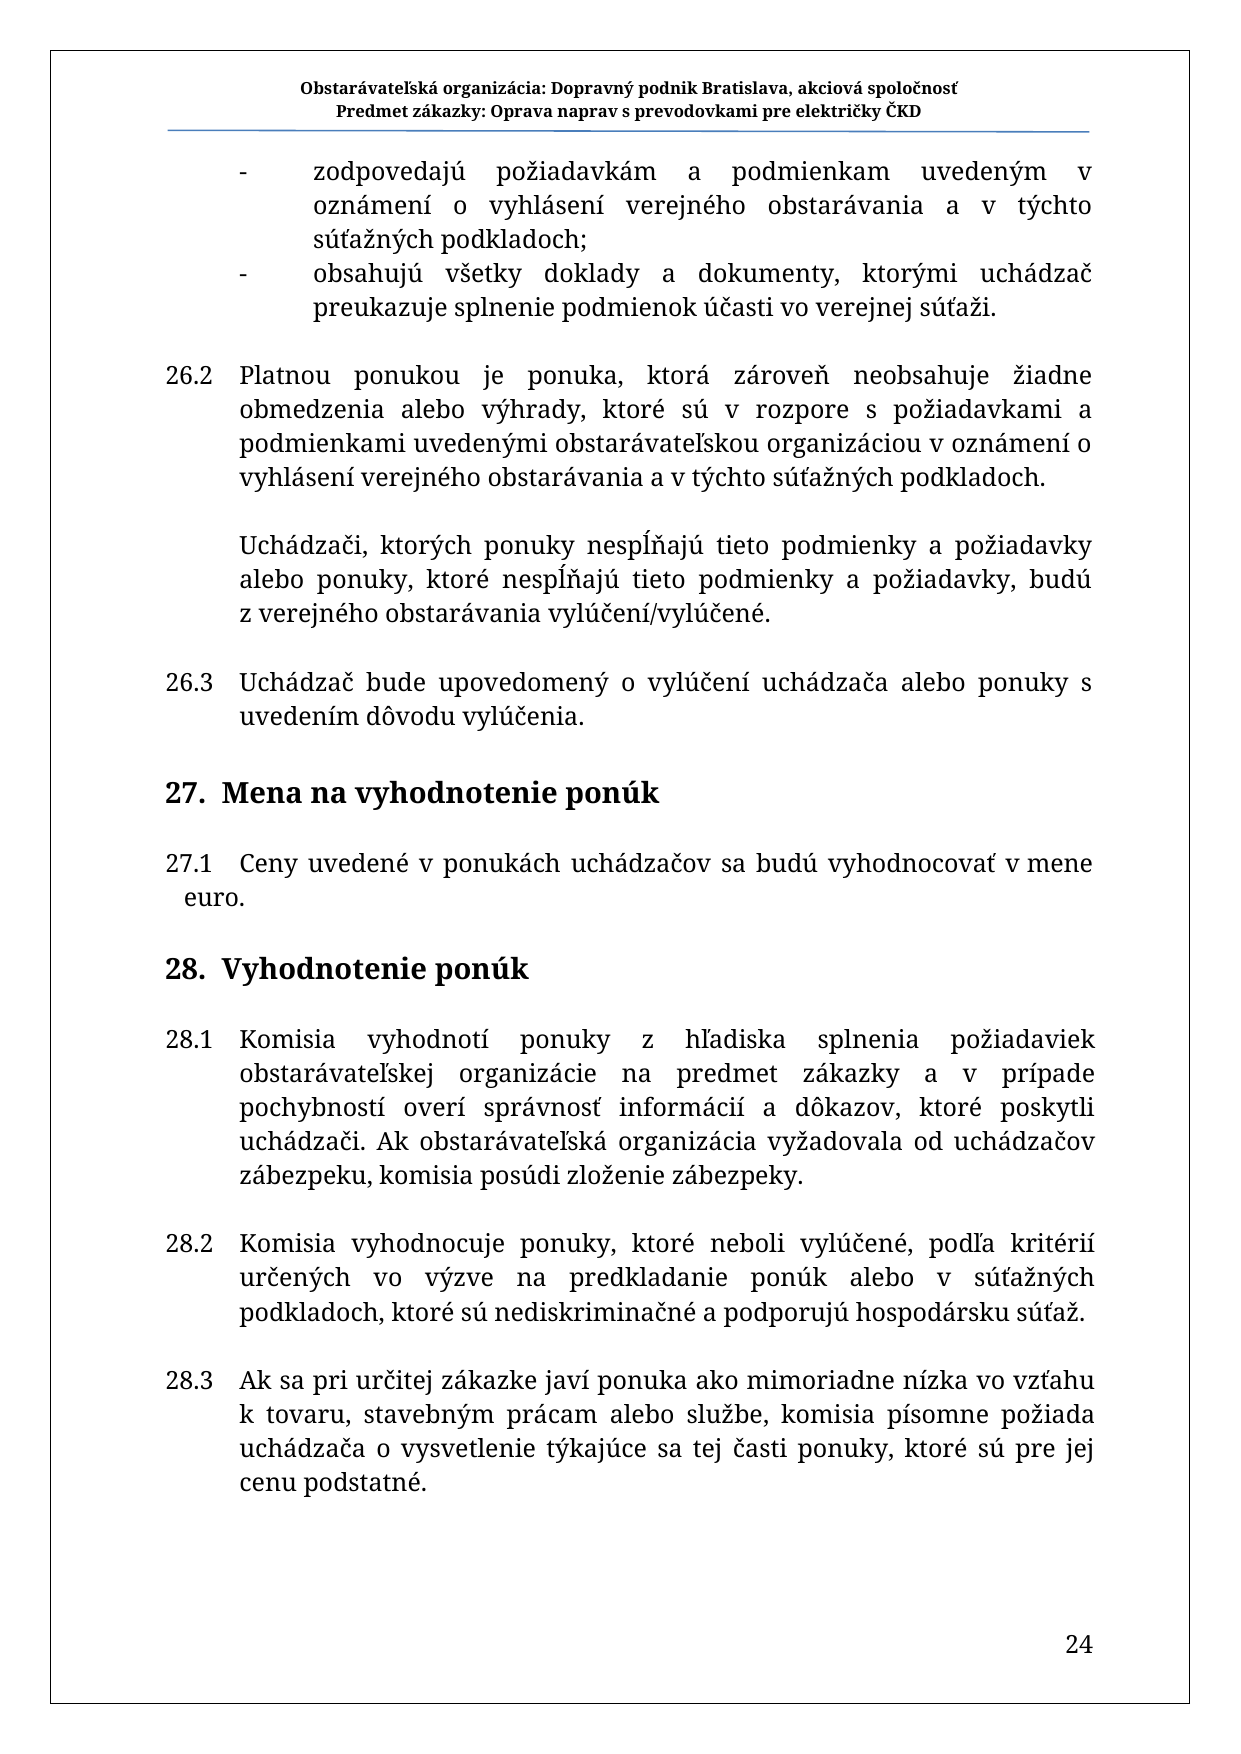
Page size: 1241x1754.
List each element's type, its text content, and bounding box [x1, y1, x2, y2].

list Komisia vyhodnocuje ponuky, ktoré neboli vylúčené, podľa kritérií určených vo výzve na predkladanie ponúk alebo v súťažných podkladoch, ktoré sú nediskriminačné a podporujú hospodársku súťaž. [165, 1226, 1096, 1328]
list zodpovedajú požiadavkám a podmienkam uvedeným v oznámení o vyhlásení verejného obstarávania a v týchto súťažných podkladoch; [239, 153, 1093, 255]
subtitle Vyhodnotenie ponúk [165, 948, 1093, 988]
list Platnou ponukou je ponuka, ktorá zároveň neobsahuje žiadne obmedzenia alebo výhrady, ktoré sú v rozpore s požiadavkami a podmienkami uvedenými obstarávateľskou organizáciou v oznámení o vyhlásení verejného obstarávania a v týchto súťažných podkladoch. [165, 358, 1093, 494]
subtitle Mena na vyhodnotenie ponúk [165, 772, 1093, 812]
list Uchádzač bude upovedomený o vylúčení uchádzača alebo ponuky s uvedením dôvodu vylúčenia. [165, 664, 1093, 732]
list Komisia vyhodnotí ponuky z hľadiska splnenia požiadaviek obstarávateľskej organizácie na predmet zákazky a v prípade pochybností overí správnosť informácií a dôkazov, ktoré poskytli uchádzači. Ak obstarávateľská organizácia vyžadovala od uchádzačov zábezpeku, komisia posúdi zloženie zábezpeky. [165, 1022, 1096, 1192]
text Uchádzači, ktorých ponuky nespĺňajú tieto podmienky a požiadavky alebo ponuky, ktoré nespĺňajú tieto podmienky a požiadavky, budú z verejného obstarávania vylúčení/vylúčené. [239, 528, 1093, 630]
list obsahujú všetky doklady a dokumenty, ktorými uchádzač preukazuje splnenie podmienok účasti vo verejnej súťaži. [239, 255, 1093, 323]
list Ceny uvedené v ponukách uchádzačov sa budú vyhodnocovať v mene euro. [165, 846, 1093, 914]
list Ak sa pri určitej zákazke javí ponuka ako mimoriadne nízka vo vzťahu k tovaru, stavebným prácam alebo službe, komisia písomne požiada uchádzača o vysvetlenie týkajúce sa tej časti ponuky, ktoré sú pre jej cenu podstatné. [165, 1362, 1096, 1498]
